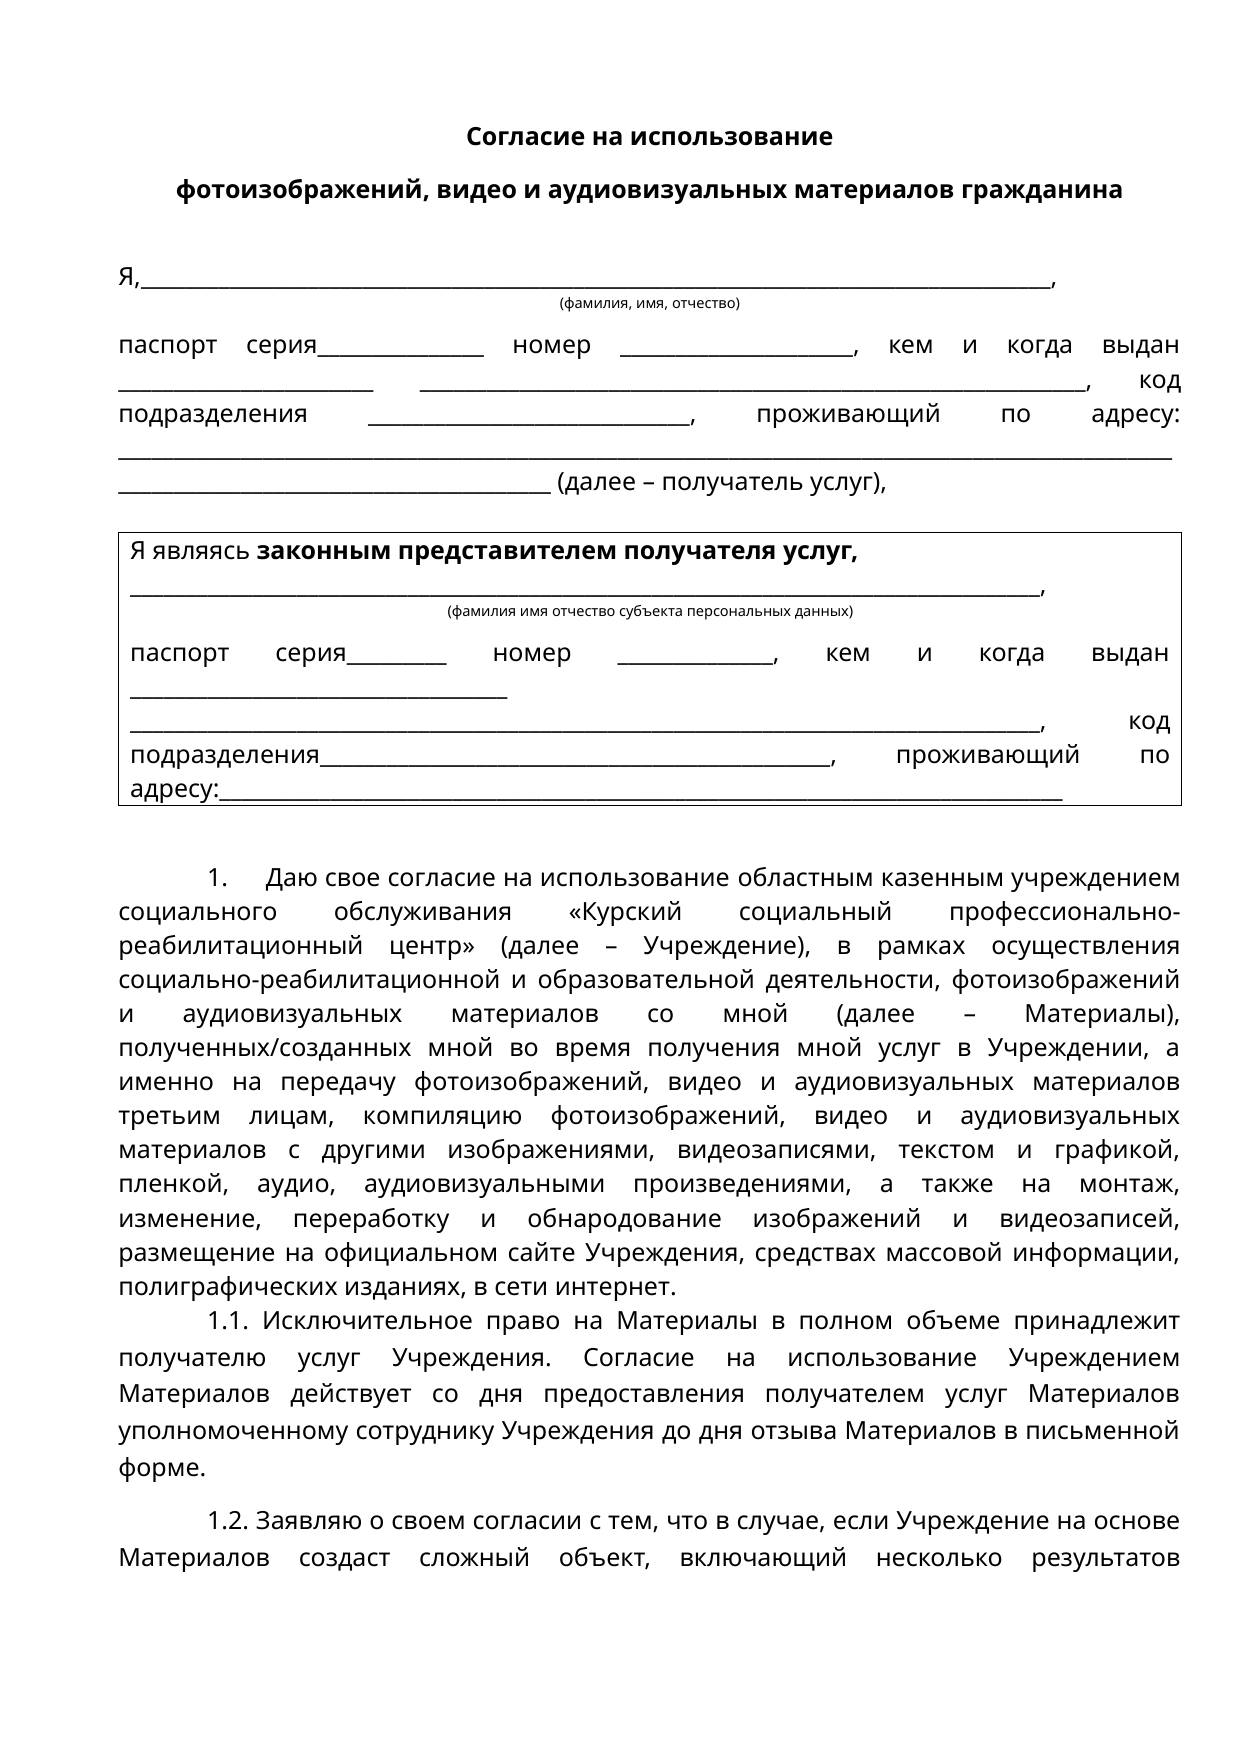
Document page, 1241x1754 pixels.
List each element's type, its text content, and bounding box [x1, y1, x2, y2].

text фотоизображений, видео и аудиовизуальных материалов гражданина [118, 172, 1181, 206]
text Я,__________________________________________________________________________________, [118, 259, 1181, 293]
text 1.1. Исключительное право на Материалы в полном объеме принадлежит получателю услуг Учреждения. Согласие на использование Учреждением Материалов действует со дня предоставления получателем услуг Материалов уполномоченному сотруднику Учреждения до дня отзыва Материалов в письменной форме. [118, 1302, 1181, 1483]
text Согласие на использование [118, 118, 1181, 152]
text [118, 1503, 1181, 1574]
list Даю свое согласие на использование областным казенным учреждением социального обслуживания «Курский социальный профессионально-реабилитационный центр» (далее – Учреждение), в рамках осуществления социально-реабилитационной и образовательной деятельности, фотоизображений и аудиовизуальных материалов со мной (далее – Материалы), полученных/созданных мной во время получения мной услуг в Учреждении, а именно на передачу фотоизображений, видео и аудиовизуальных материалов третьим лицам, компиляцию фотоизображений, видео и аудиовизуальных материалов с другими изображениями, видеозаписями, текстом и графикой, пленкой, аудио, аудиовизуальными произведениями, а также на монтаж, изменение, переработку и обнародование изображений и видеозаписей, размещение на официальном сайте Учреждения, средствах массовой информации, полиграфических изданиях, в сети интернет. [118, 859, 1181, 1302]
text (фамилия, имя, отчество) [118, 293, 1181, 327]
text паспорт серия_______________ номер _____________________, кем и когда выдан _______________________ ____________________________________________________________, код подразделения _____________________________, проживающий по адресу: ______________________________________________________________________________________________________________________________________ (далее – получатель услуг), [118, 327, 1181, 497]
table_header Я являясь законным представителем получателя услуг, __________________________________________________________________________________, (фамилия имя отчество субъекта персональных данных) паспорт серия_________ номер ______________, кем и когда выдан __________________________________ __________________________________________________________________________________, код подразделения______________________________________________, проживающий по адресу:____________________________________________________________________________ [119, 533, 1181, 805]
